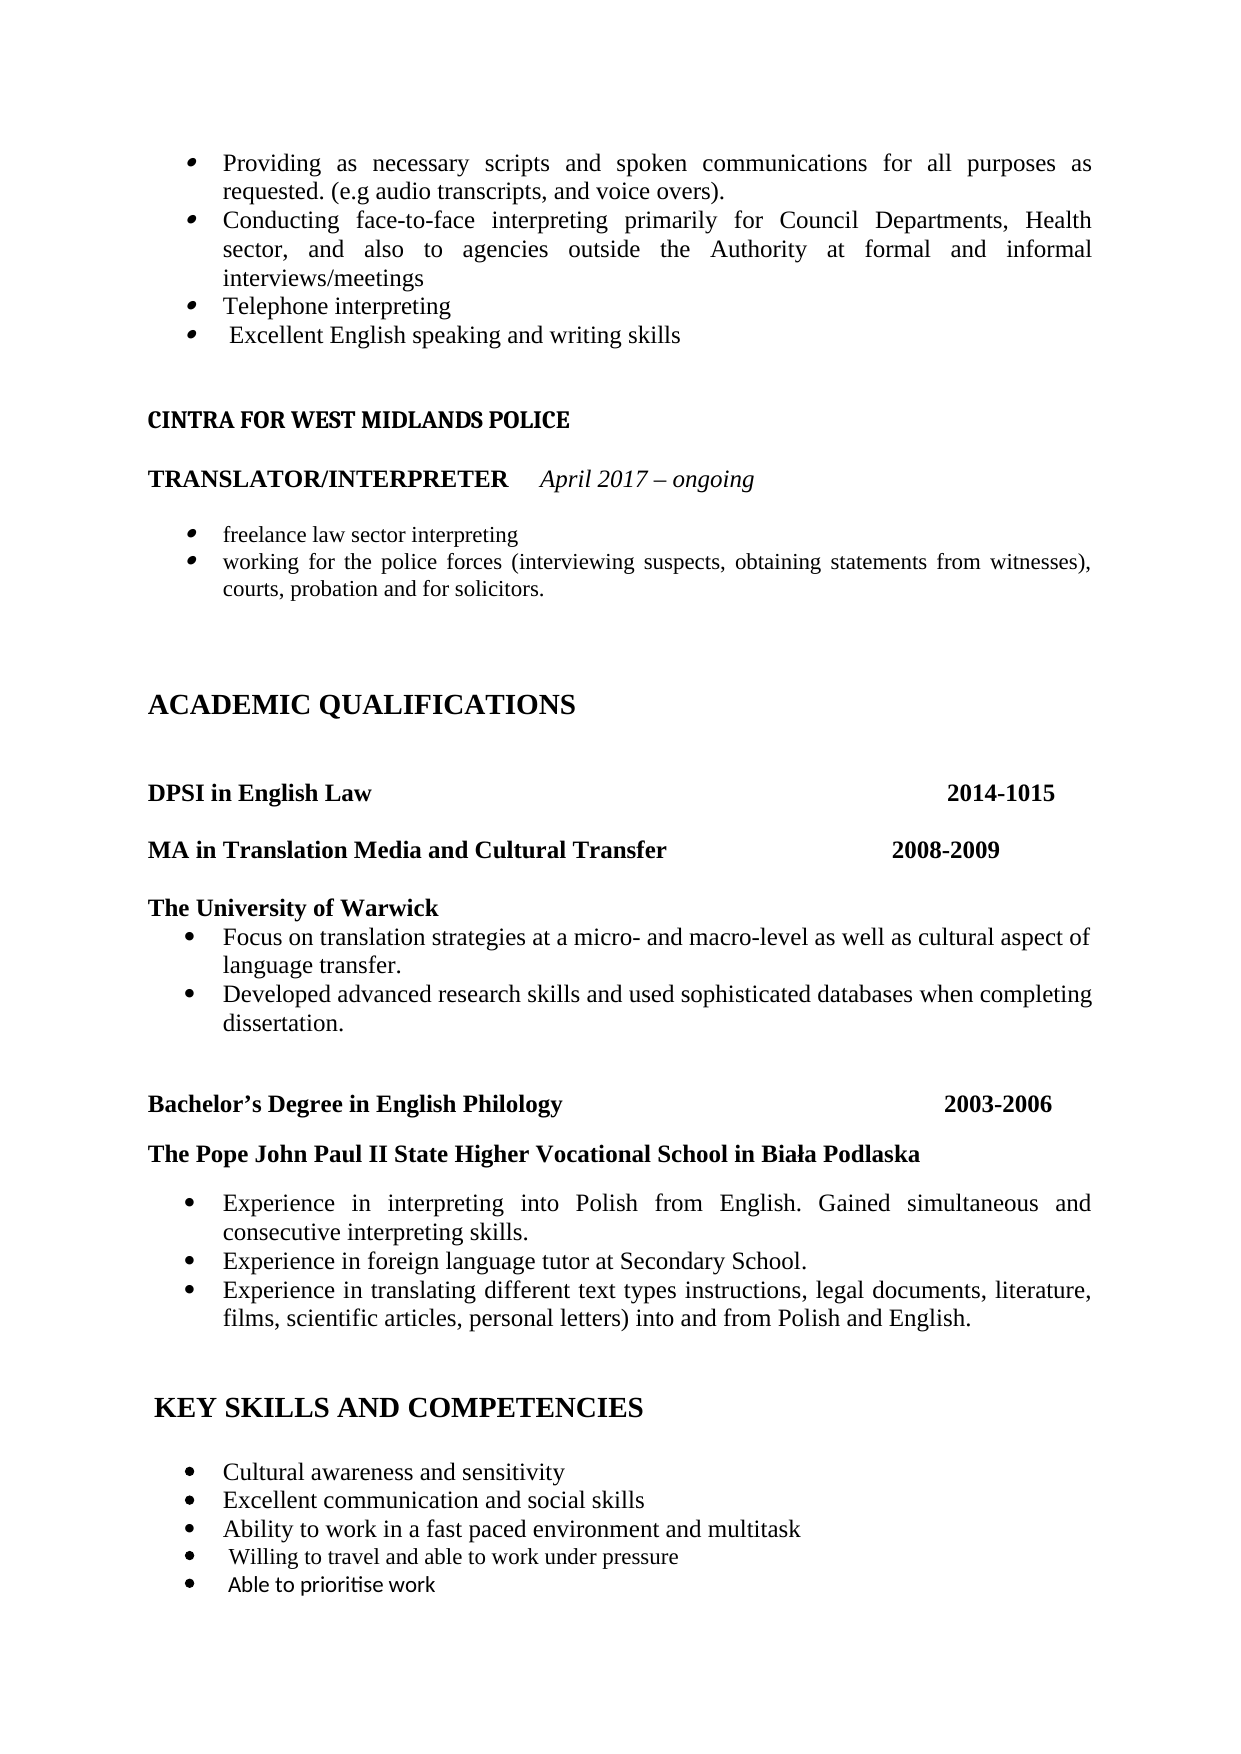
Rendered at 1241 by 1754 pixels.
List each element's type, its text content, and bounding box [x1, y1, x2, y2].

list Excellent English speaking and writing skills [185, 320, 1093, 349]
text DPSI in English Law 2014-1015 [148, 778, 1093, 807]
list freelance law sector interpreting [185, 521, 1093, 548]
text CINTRA FOR WEST MIDLANDS POLICE [148, 406, 1093, 435]
text The University of Warwick [148, 893, 1093, 922]
text The Pope John Paul II State Higher Vocational School in Biała Podlaska [148, 1139, 1093, 1168]
list Developed advanced research skills and used sophisticated databases when completing dissertation. [185, 979, 1093, 1037]
text Bachelor’s Degree in English Philology 2003-2006 [148, 1089, 1093, 1118]
list Focus on translation strategies at a micro- and macro-level as well as cultural aspect of language transfer. [185, 922, 1093, 979]
list Conducting face-to-face interpreting primarily for Council Departments, Health sector, and also to agencies outside the Authority at formal and informal interviews/meetings [185, 205, 1093, 291]
list Experience in interpreting into Polish from English. Gained simultaneous and consecutive interpreting skills. [185, 1188, 1093, 1246]
list Cultural awareness and sensitivity [185, 1457, 1093, 1486]
text MA in Translation Media and Cultural Transfer 2008-2009 [148, 835, 1093, 864]
list Experience in foreign language tutor at Secondary School. [185, 1246, 1093, 1275]
text TRANSLATOR/INTERPRETER April 2017 – ongoing [148, 464, 1093, 493]
text KEY SKILLS AND COMPETENCIES [148, 1390, 1093, 1423]
list Telephone interpreting [185, 291, 1093, 320]
list Able to prioritise work [185, 1570, 1093, 1598]
list Experience in translating different text types instructions, legal documents, literature, films, scientific articles, personal letters) into and from Polish and English. [185, 1275, 1093, 1332]
list Ability to work in a fast paced environment and multitask [185, 1514, 1093, 1543]
list working for the police forces (interviewing suspects, obtaining statements from witnesses), courts, probation and for solicitors. [185, 548, 1093, 601]
text ACADEMIC QUALIFICATIONS [148, 687, 1093, 721]
list Excellent communication and social skills [185, 1486, 1093, 1514]
list Providing as necessary scripts and spoken communications for all purposes as requested. (e.g audio transcripts, and voice overs). [185, 148, 1093, 205]
list Willing to travel and able to work under pressure [185, 1543, 1093, 1570]
